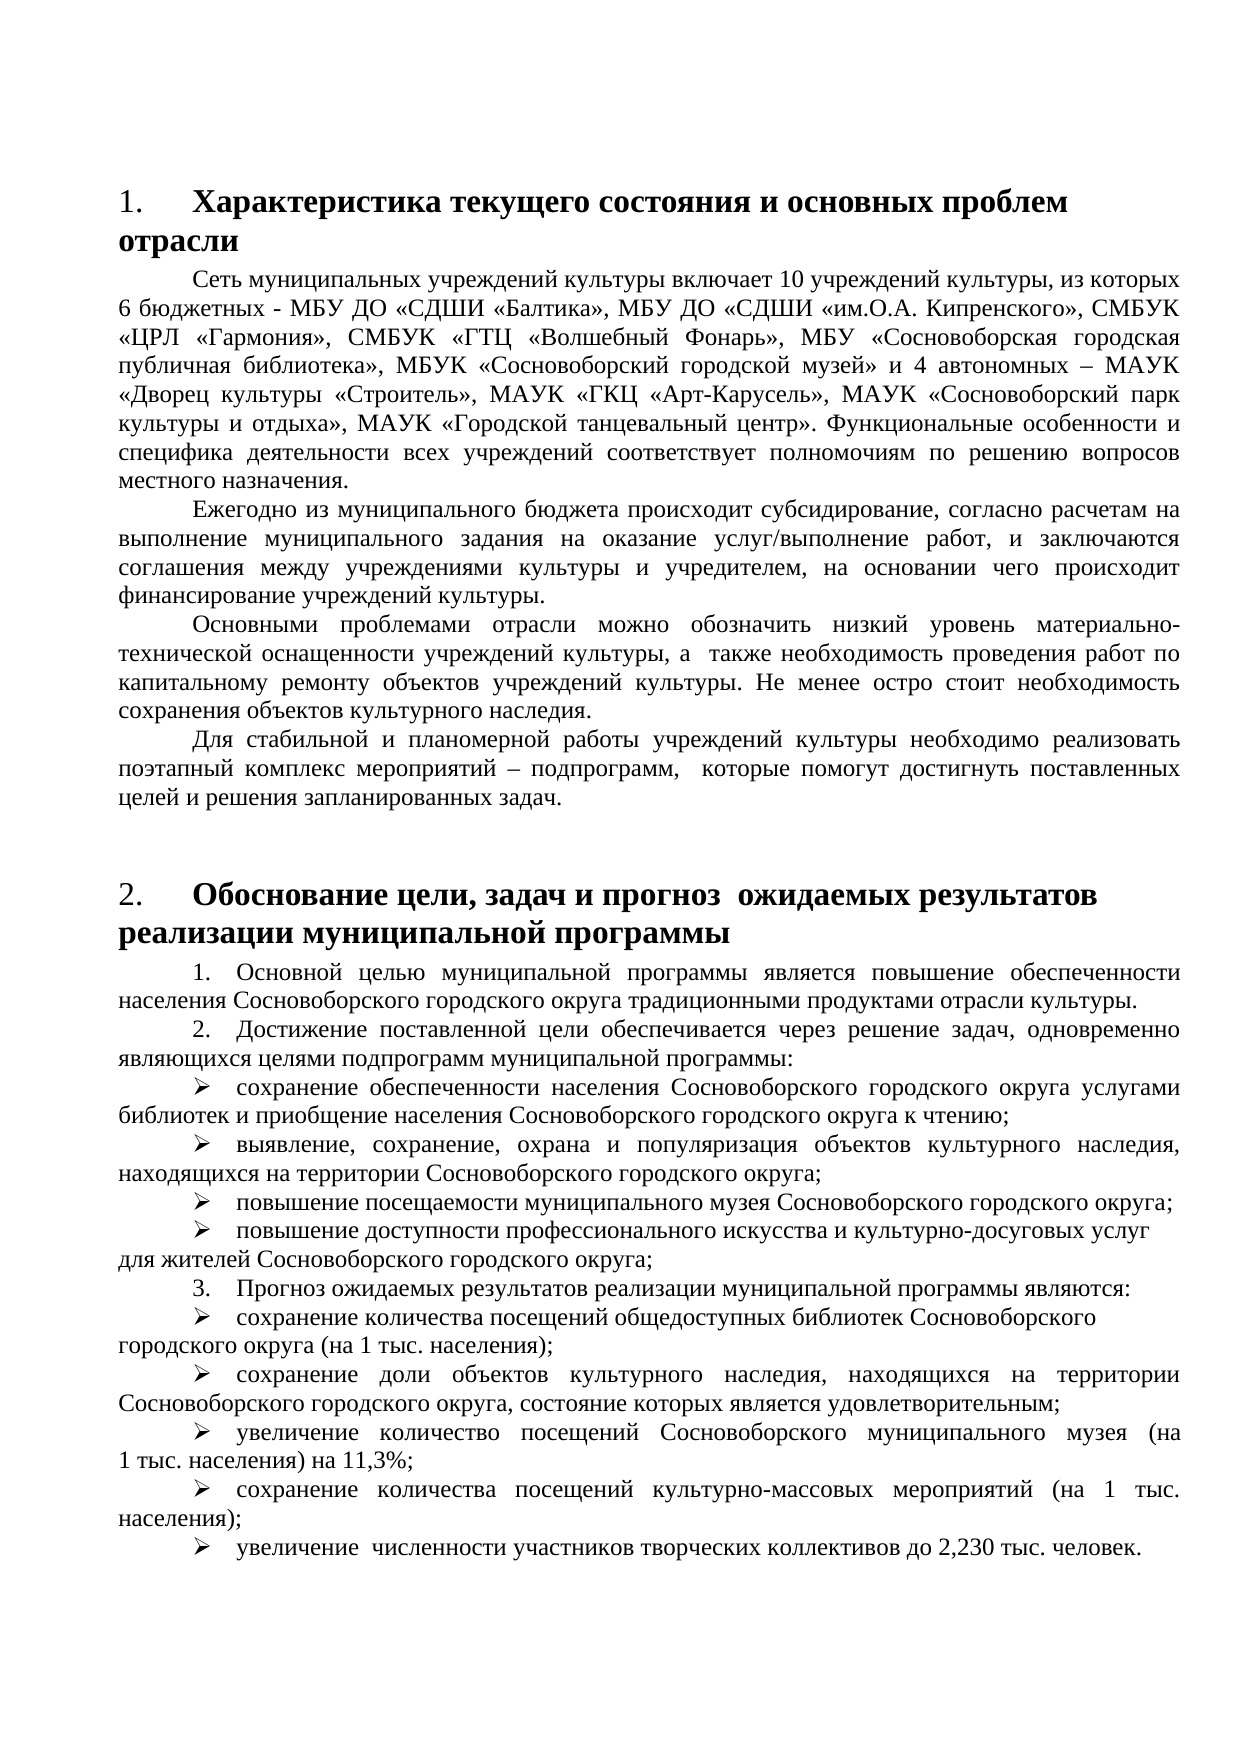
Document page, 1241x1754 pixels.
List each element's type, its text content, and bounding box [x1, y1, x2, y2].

list сохранение количества посещений культурно-массовых мероприятий (на 1 тыс. населения); [118, 1474, 1181, 1532]
text Для стабильной и планомерной работы учреждений культуры необходимо реализовать поэтапный комплекс мероприятий – подпрограмм, которые помогут достигнуть поставленных целей и решения запланированных задач. [118, 724, 1181, 811]
text Сеть муниципальных учреждений культуры включает 10 учреждений культуры, из которых 6 бюджетных - МБУ ДО «СДШИ «Балтика», МБУ ДО «СДШИ «им.О.А. Кипренского», СМБУК «ЦРЛ «Гармония», СМБУК «ГТЦ «Волшебный Фонарь», МБУ «Сосновоборская городская публичная библиотека», МБУК «Сосновоборский городской музей» и 4 автономных – МАУК «Дворец культуры «Строитель», МАУК «ГКЦ «Арт-Карусель», МАУК «Сосновоборский парк культуры и отдыха», МАУК «Городской танцевальный центр». Функциональные особенности и специфика деятельности всех учреждений соответствует полномочиям по решению вопросов местного назначения. [118, 264, 1181, 494]
text Основными проблемами отрасли можно обозначить низкий уровень материально-технической оснащенности учреждений культуры, а также необходимость проведения работ по капитальному ремонту объектов учреждений культуры. Не менее остро стоит необходимость сохранения объектов культурного наследия. [118, 609, 1181, 724]
list Прогноз ожидаемых результатов реализации муниципальной программы являются: [118, 1273, 1181, 1302]
list Достижение поставленной цели обеспечивается через решение задач, одновременно являющихся целями подпрограмм муниципальной программы: [118, 1014, 1181, 1072]
list сохранение количества посещений общедоступных библиотек Сосновоборского городского округа (на 1 тыс. населения); [118, 1302, 1181, 1359]
text Ежегодно из муниципального бюджета происходит субсидирование, согласно расчетам на выполнение муниципального задания на оказание услуг/выполнение работ, и заключаются соглашения между учреждениями культуры и учредителем, на основании чего происходит финансирование учреждений культуры. [118, 494, 1181, 609]
list сохранение доли объектов культурного наследия, находящихся на территории Сосновоборского городского округа, состояние которых является удовлетворительным; [118, 1359, 1181, 1417]
list повышение посещаемости муниципального музея Сосновоборского городского округа; [118, 1187, 1181, 1216]
subtitle Характеристика текущего состояния и основных проблем отрасли [118, 181, 1181, 258]
list Основной целью муниципальной программы является повышение обеспеченности населения Сосновоборского городского округа традиционными продуктами отрасли культуры. [118, 957, 1181, 1014]
list сохранение обеспеченности населения Сосновоборского городского округа услугами библиотек и приобщение населения Сосновоборского городского округа к чтению; [118, 1072, 1181, 1129]
list увеличение численности участников творческих коллективов до 2,230 тыс. человек. [118, 1532, 1181, 1561]
list повышение доступности профессионального искусства и культурно-досуговых услуг для жителей Сосновоборского городского округа; [118, 1216, 1181, 1273]
subtitle Обоснование цели, задач и прогноз ожидаемых результатов реализации муниципальной программы [118, 874, 1181, 951]
list увеличение количество посещений Сосновоборского муниципального музея (на 1 тыс. населения) на 11,3%; [118, 1417, 1181, 1474]
list выявление, сохранение, охрана и популяризация объектов культурного наследия, находящихся на территории Сосновоборского городского округа; [118, 1129, 1181, 1187]
